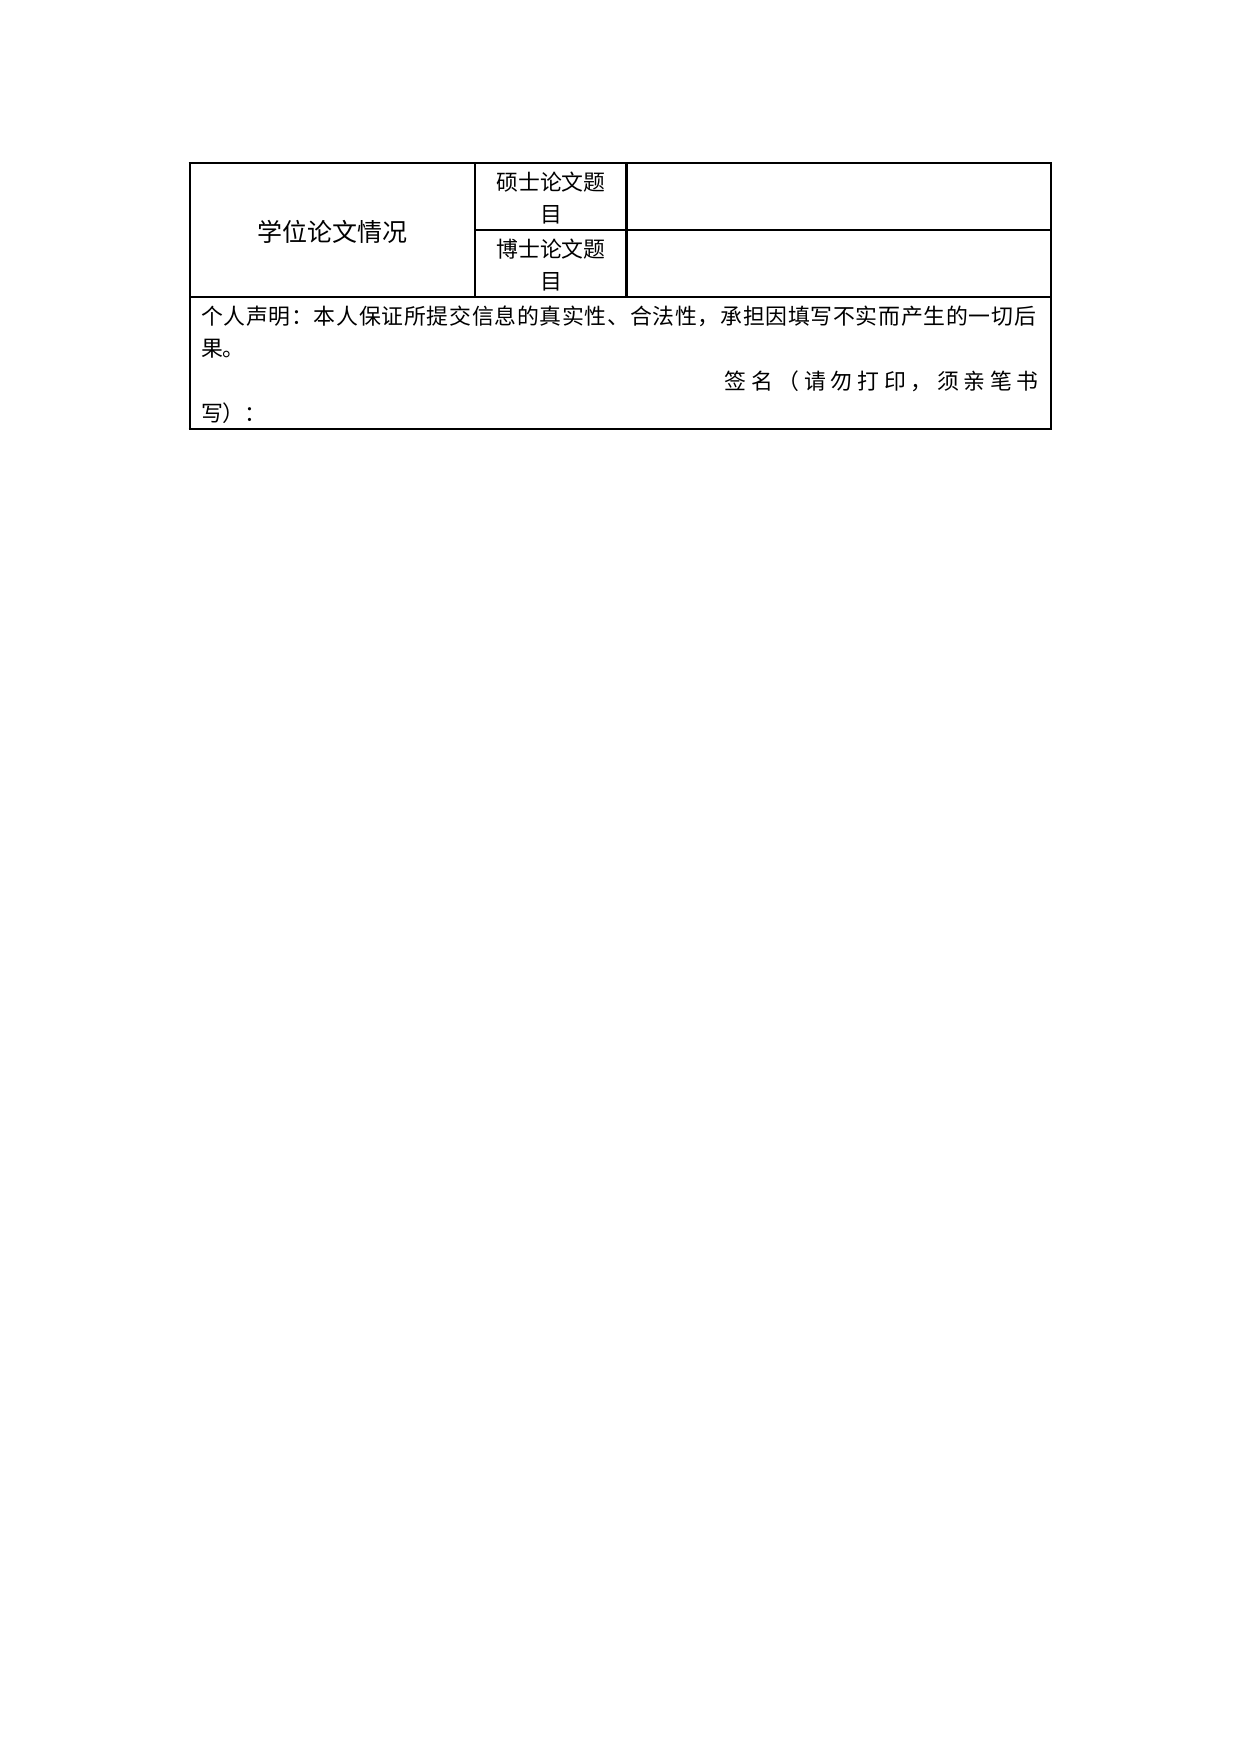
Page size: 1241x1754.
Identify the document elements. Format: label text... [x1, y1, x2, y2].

table_cell [628, 231, 1050, 296]
table_cell [628, 164, 1050, 229]
table_cell 硕士论文题目 [476, 164, 625, 229]
table_cell 学位论文情况 [191, 164, 474, 296]
table_cell 博士论文题目 [476, 231, 625, 296]
table_cell 个人声明：本人保证所提交信息的真实性、合法性，承担因填写不实而产生的一切后果。 签名（请勿打印，须亲笔书写）： [191, 298, 1050, 428]
